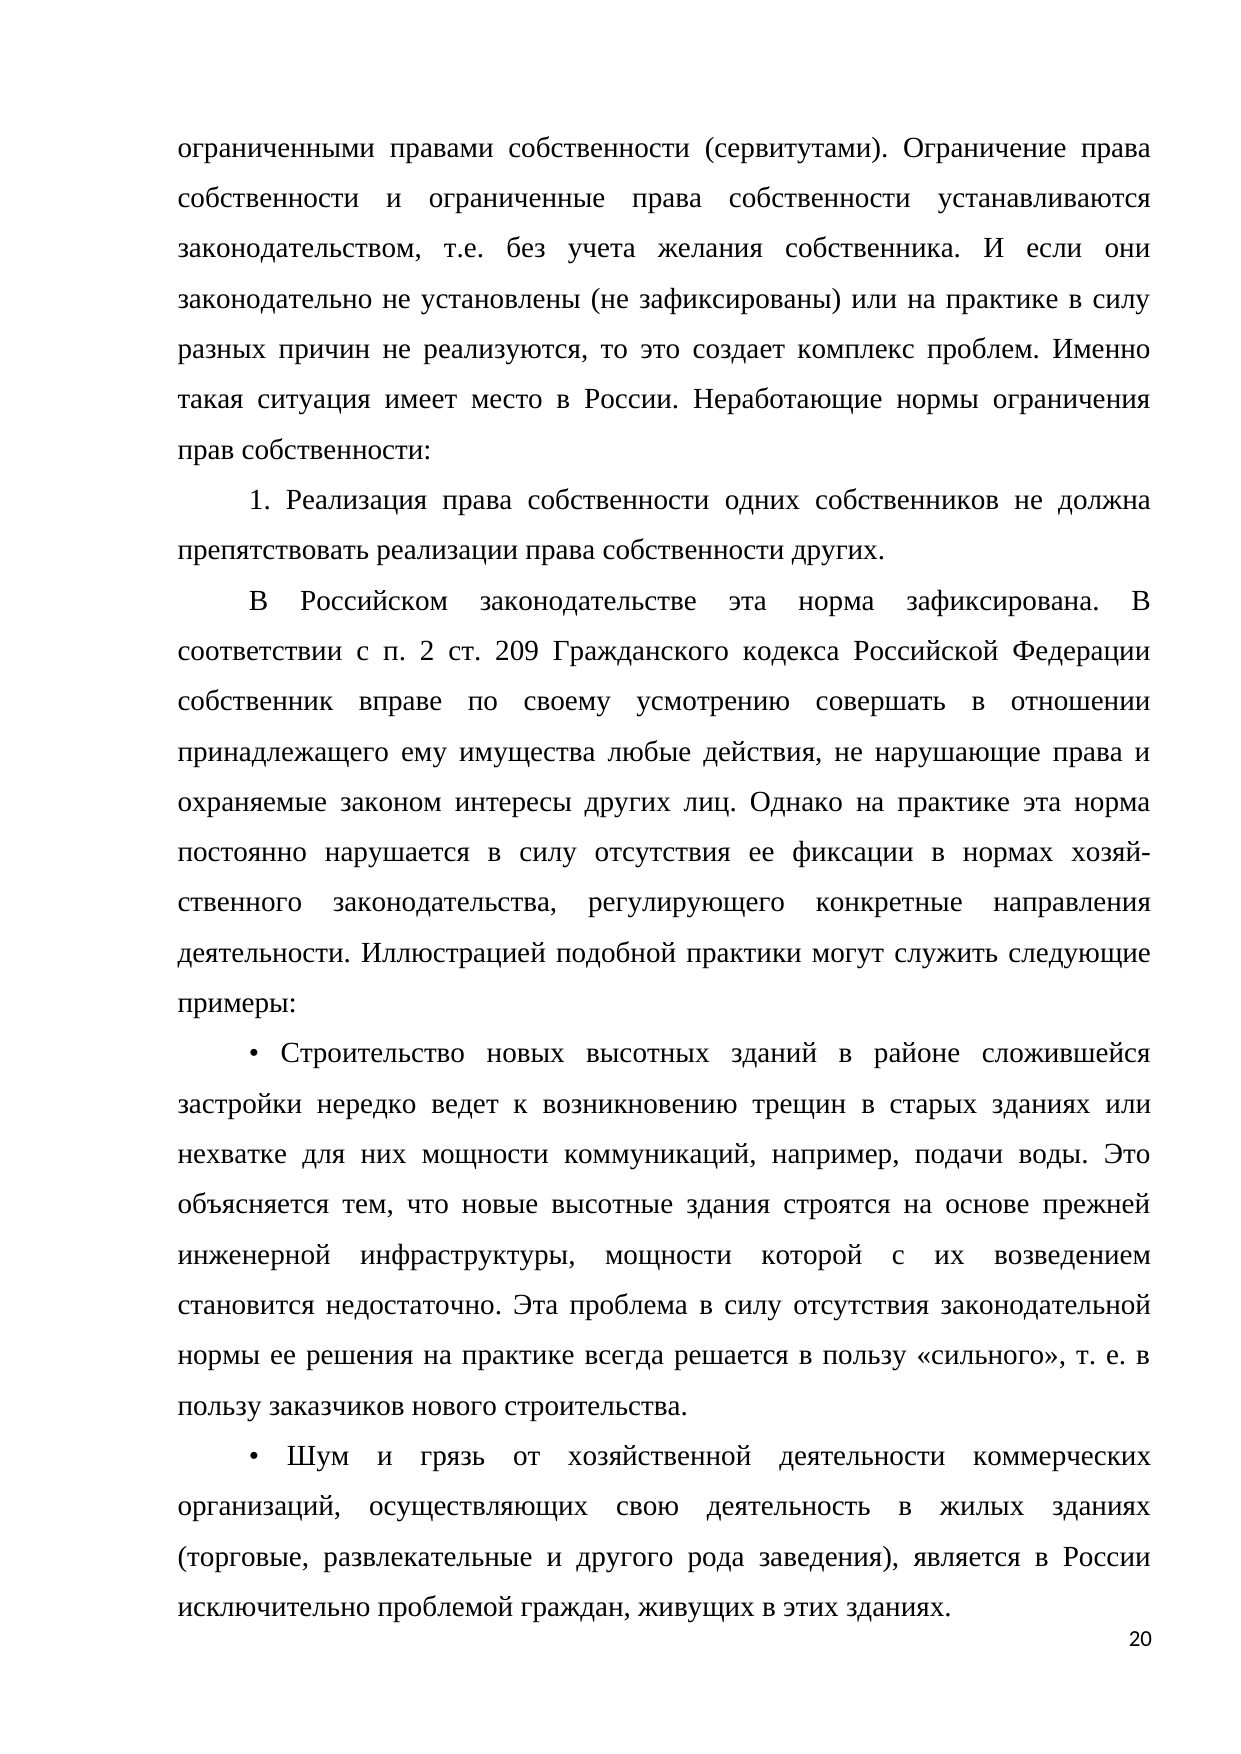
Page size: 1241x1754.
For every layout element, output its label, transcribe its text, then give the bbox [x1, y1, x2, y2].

text • Строительство новых высотных зданий в районе сложившейся застройки нередко ведет к возникновению трещин в старых зданиях или нехватке для них мощности коммуникаций, например, подачи воды. Это объясняется тем, что новые высотные здания строятся на основе прежней инженерной инфраструктуры, мощности которой с их возведением становится недостаточно. Эта проблема в силу отсутствия законодательной нормы ее решения на практике всегда решается в пользу «сильного», т. е. в пользу заказчиков нового строительства. [177, 1036, 1152, 1421]
text • Шум и грязь от хозяйственной деятельности коммерческих организаций, осуществляющих свою деятельность в жилых зданиях (торговые, развлекательные и другого рода заведения), является в России исключительно проблемой граждан, живущих в этих зданиях. [177, 1438, 1152, 1622]
text 1. Реализация права собственности одних собственников не должна препятствовать реализации права собственности других. [177, 482, 1152, 566]
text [177, 130, 1152, 465]
text В Российском законодательстве эта норма зафиксирована. В соответствии с п. 2 ст. 209 Гражданского кодекса Российской Федерации собственник вправе по своему усмотрению совершать в отношении принадлежащего ему имущества любые действия, не нарушающие права и охраняемые законом интересы других лиц. Однако на практике эта норма постоянно нарушается в силу отсутствия ее фиксации в нормах хозяй- ственного законодательства, регулирующего конкретные направления деятельности. Иллюстрацией подобной практики могут служить следующие примеры: [177, 583, 1152, 1019]
